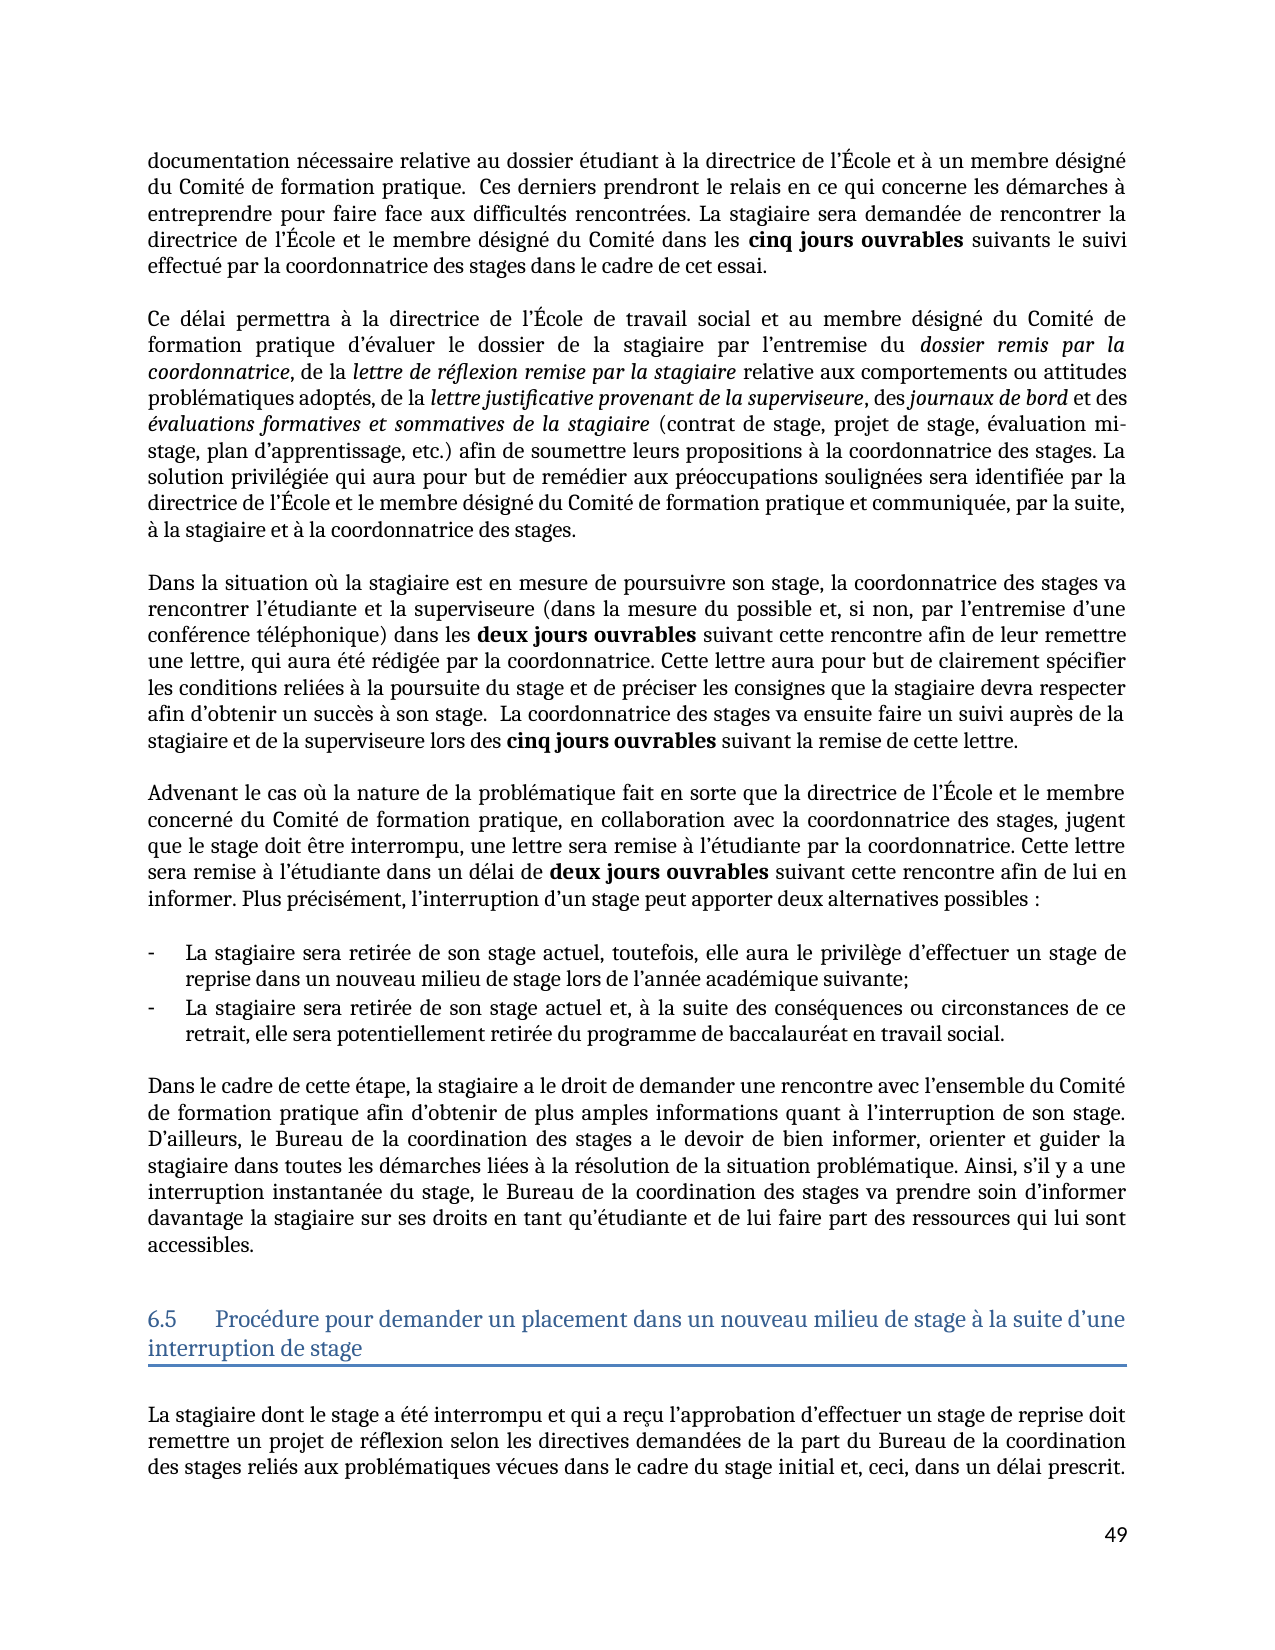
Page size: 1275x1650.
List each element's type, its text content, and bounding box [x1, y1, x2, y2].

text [148, 1401, 1127, 1480]
list La stagiaire sera retirée de son stage actuel et, à la suite des conséquences ou circonstances de ce retrait, elle sera potentiellement retirée du programme de baccalauréat en travail social. [148, 993, 1127, 1047]
text Ce délai permettra à la directrice de l’École de travail social et au membre désigné du Comité de formation pratique d’évaluer le dossier de la stagiaire par l’entremise du dossier remis par la coordonnatrice, de la lettre de réflexion remise par la stagiaire relative aux comportements ou attitudes problématiques adoptés, de la lettre justificative provenant de la superviseure, des journaux de bord et des évaluations formatives et sommatives de la stagiaire (contrat de stage, projet de stage, évaluation mi-stage, plan d’apprentissage, etc.) afin de soumettre leurs propositions à la coordonnatrice des stages. La solution privilégiée qui aura pour but de remédier aux préoccupations soulignées sera identifiée par la directrice de l’École et le membre désigné du Comité de formation pratique et communiquée, par la suite, à la stagiaire et à la coordonnatrice des stages. [148, 306, 1127, 543]
text Dans la situation où la stagiaire est en mesure de poursuivre son stage, la coordonnatrice des stages va rencontrer l’étudiante et la superviseure (dans la mesure du possible et, si non, par l’entremise d’une conférence téléphonique) dans les deux jours ouvrables suivant cette rencontre afin de leur remettre une lettre, qui aura été rédigée par la coordonnatrice. Cette lettre aura pour but de clairement spécifier les conditions reliées à la poursuite du stage et de préciser les consignes que la stagiaire devra respecter afin d’obtenir un succès à son stage. La coordonnatrice des stages va ensuite faire un suivi auprès de la stagiaire et de la superviseure lors des cinq jours ouvrables suivant la remise de cette lettre. [148, 569, 1127, 754]
subtitle 6.5 Procédure pour demander un placement dans un nouveau milieu de stage à la suite d’une interruption de stage [148, 1305, 1127, 1364]
text Dans le cadre de cette étape, la stagiaire a le droit de demander une rencontre avec l’ensemble du Comité de formation pratique afin d’obtenir de plus amples informations quant à l’interruption de son stage. D’ailleurs, le Bureau de la coordination des stages a le devoir de bien informer, orienter et guider la stagiaire dans toutes les démarches liées à la résolution de la situation problématique. Ainsi, s’il y a une interruption instantanée du stage, le Bureau de la coordination des stages va prendre soin d’informer davantage la stagiaire sur ses droits en tant qu’étudiante et de lui faire part des ressources qui lui sont accessibles. [148, 1073, 1127, 1258]
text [148, 148, 1127, 279]
list La stagiaire sera retirée de son stage actuel, toutefois, elle aura le privilège d’effectuer un stage de reprise dans un nouveau milieu de stage lors de l’année académique suivante; [148, 938, 1127, 993]
text Advenant le cas où la nature de la problématique fait en sorte que la directrice de l’École et le membre concerné du Comité de formation pratique, en collaboration avec la coordonnatrice des stages, jugent que le stage doit être interrompu, une lettre sera remise à l’étudiante par la coordonnatrice. Cette lettre sera remise à l’étudiante dans un délai de deux jours ouvrables suivant cette rencontre afin de lui en informer. Plus précisément, l’interruption d’un stage peut apporter deux alternatives possibles : [148, 780, 1127, 912]
